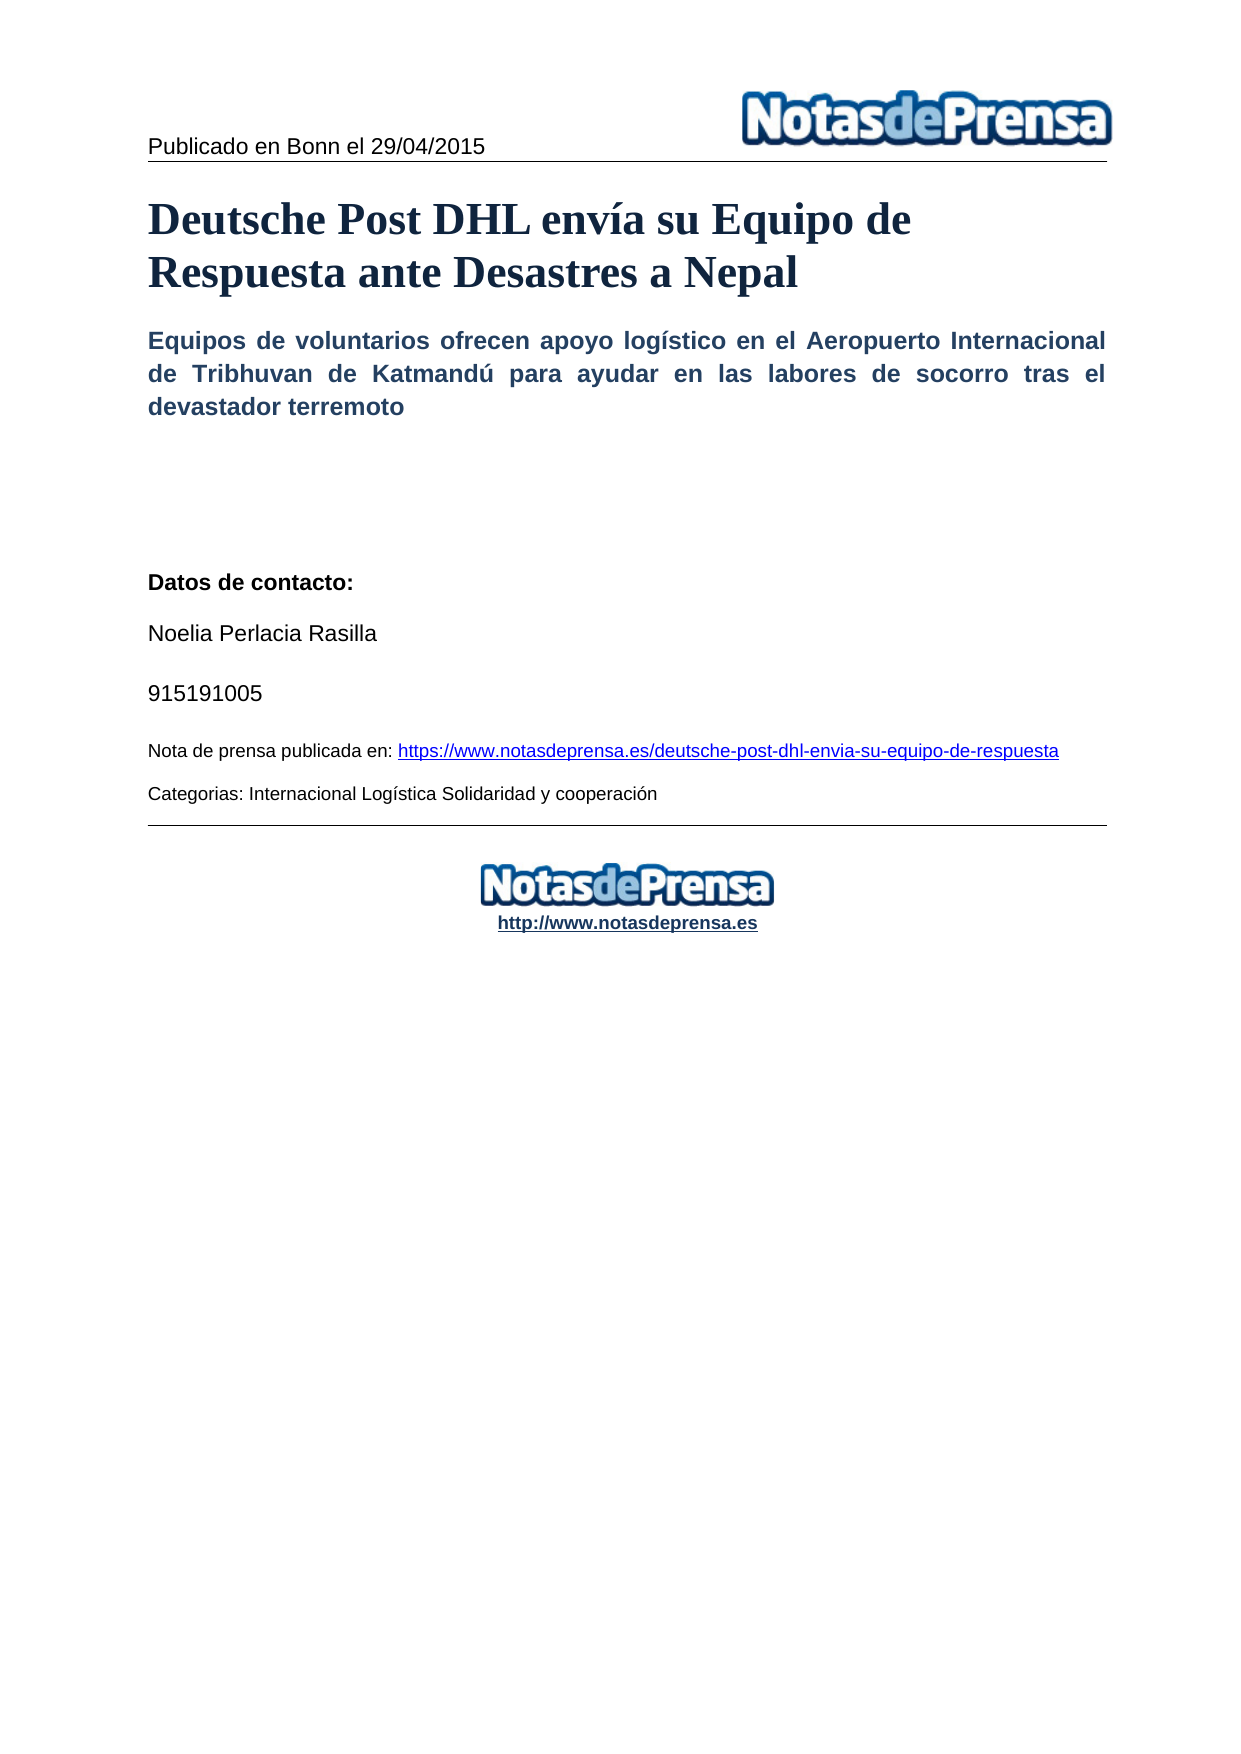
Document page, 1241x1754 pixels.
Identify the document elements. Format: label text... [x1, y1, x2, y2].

text http://www.notasdeprensa.es [148, 912, 1107, 934]
text 915191005 [148, 680, 1063, 706]
picture [480, 862, 775, 908]
subtitle Deutsche Post DHL envía su Equipo de Respuesta ante Desastres a Nepal [148, 192, 1107, 297]
text Publicado en Bonn el 29/04/2015 [148, 133, 1107, 161]
text Categorias: Internacional Logística Solidaridad y cooperación [148, 783, 1107, 804]
picture [742, 90, 1113, 148]
subtitle Equipos de voluntarios ofrecen apoyo logístico en el Aeropuerto Internacional de Tribhuvan de Katmandú para ayudar en las labores de socorro tras el devastador terremoto [148, 326, 1107, 421]
text Noelia Perlacia Rasilla [148, 619, 1063, 646]
text Datos de contacto: [148, 568, 1107, 595]
text Nota de prensa publicada en: https://www.notasdeprensa.es/deutsche-post-dhl-envia-su-equipo-de-respuesta [148, 740, 1107, 762]
